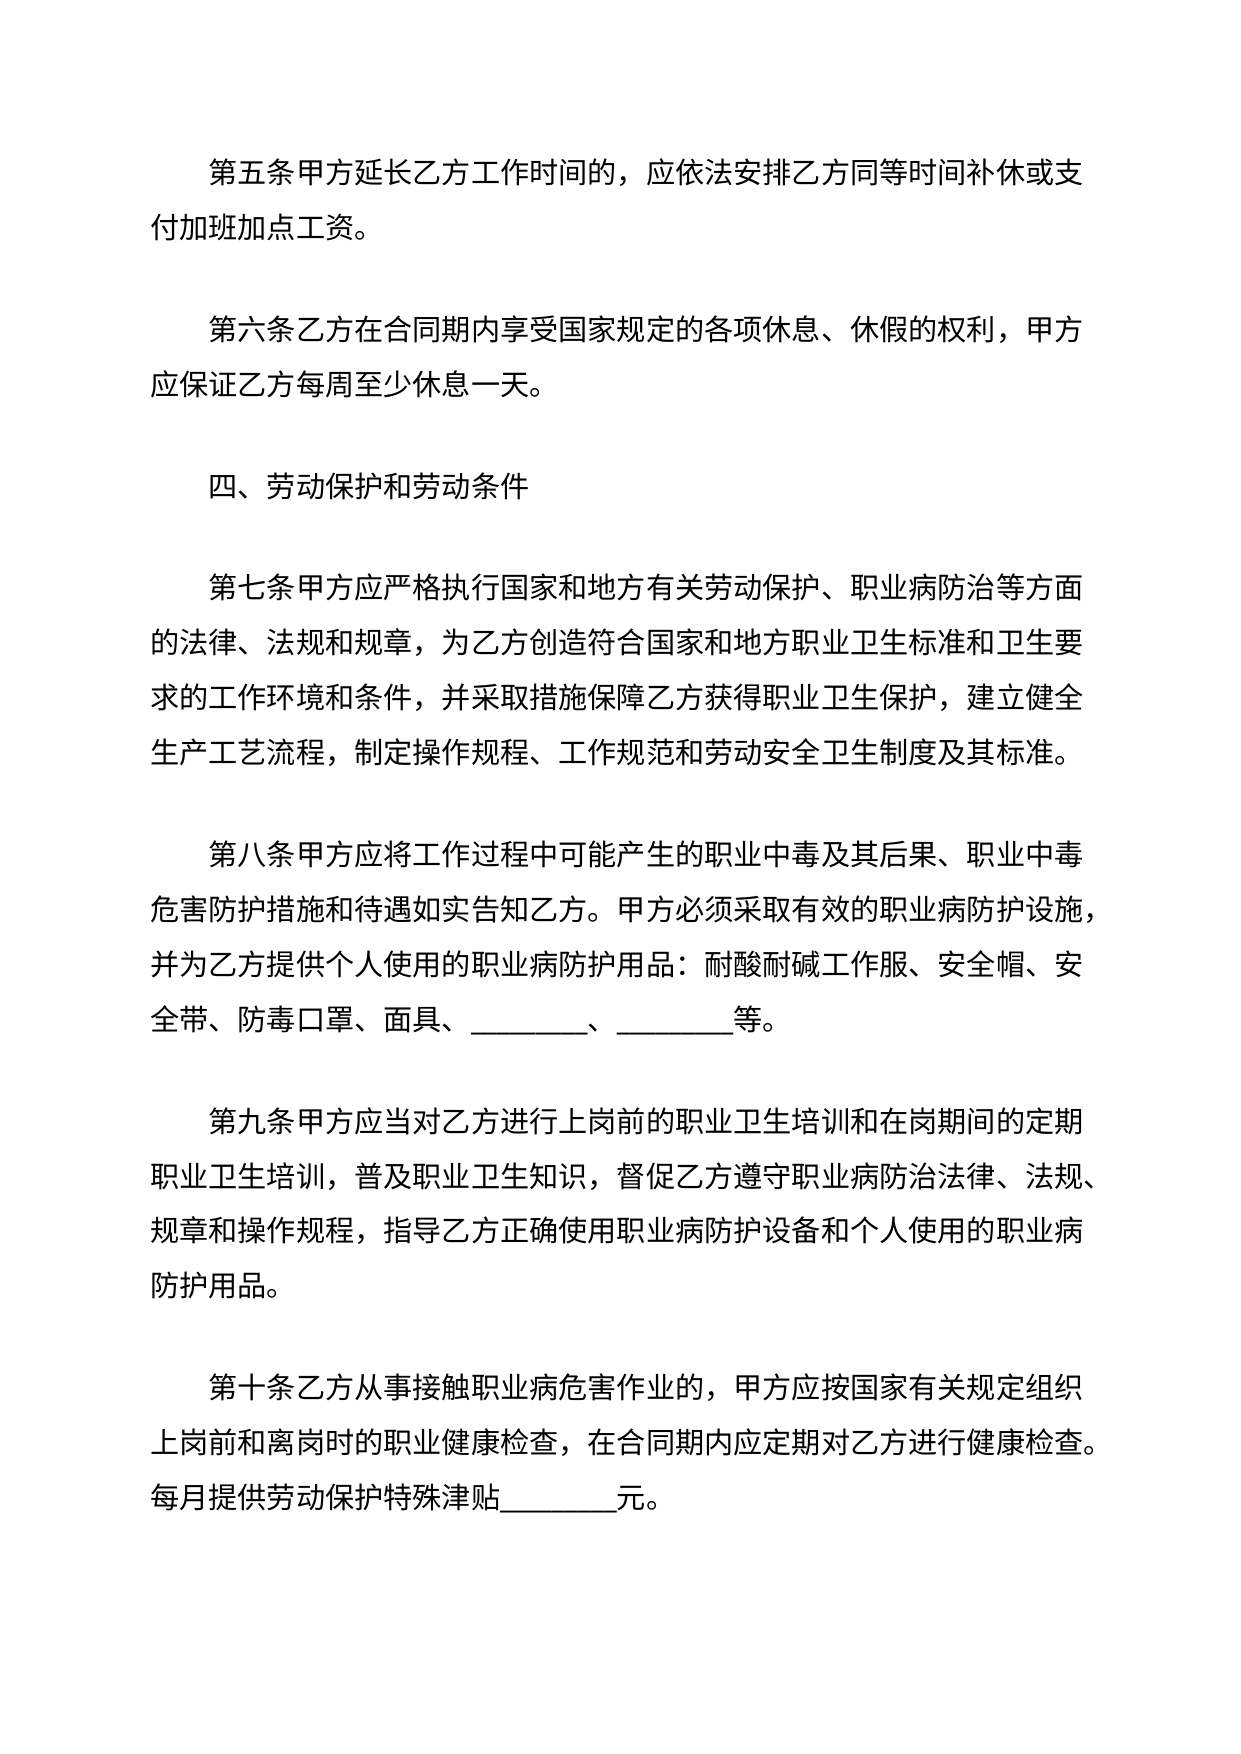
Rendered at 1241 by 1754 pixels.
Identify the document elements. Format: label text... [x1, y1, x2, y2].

text 第六条乙方在合同期内享受国家规定的各项休息、休假的权利，甲方应保证乙方每周至少休息一天。 [150, 307, 1090, 404]
text 第八条甲方应将工作过程中可能产生的职业中毒及其后果、职业中毒危害防护措施和待遇如实告知乙方。甲方必须采取有效的职业病防护设施，并为乙方提供个人使用的职业病防护用品：耐酸耐碱工作服、安全帽、安全带、防毒口罩、面具、_________、_________等。 [150, 832, 1090, 1039]
text 四、劳动保护和劳动条件 [150, 463, 1090, 506]
text 第九条甲方应当对乙方进行上岗前的职业卫生培训和在岗期间的定期职业卫生培训，普及职业卫生知识，督促乙方遵守职业病防治法律、法规、规章和操作规程，指导乙方正确使用职业病防护设备和个人使用的职业病防护用品。 [150, 1098, 1090, 1305]
text 第十条乙方从事接触职业病危害作业的，甲方应按国家有关规定组织上岗前和离岗时的职业健康检查，在合同期内应定期对乙方进行健康检查。每月提供劳动保护特殊津贴_________元。 [150, 1365, 1090, 1517]
text 第七条甲方应严格执行国家和地方有关劳动保护、职业病防治等方面的法律、法规和规章，为乙方创造符合国家和地方职业卫生标准和卫生要求的工作环境和条件，并采取措施保障乙方获得职业卫生保护，建立健全生产工艺流程，制定操作规程、工作规范和劳动安全卫生制度及其标准。 [150, 565, 1090, 772]
text 第五条甲方延长乙方工作时间的，应依法安排乙方同等时间补休或支付加班加点工资。 [150, 150, 1090, 247]
